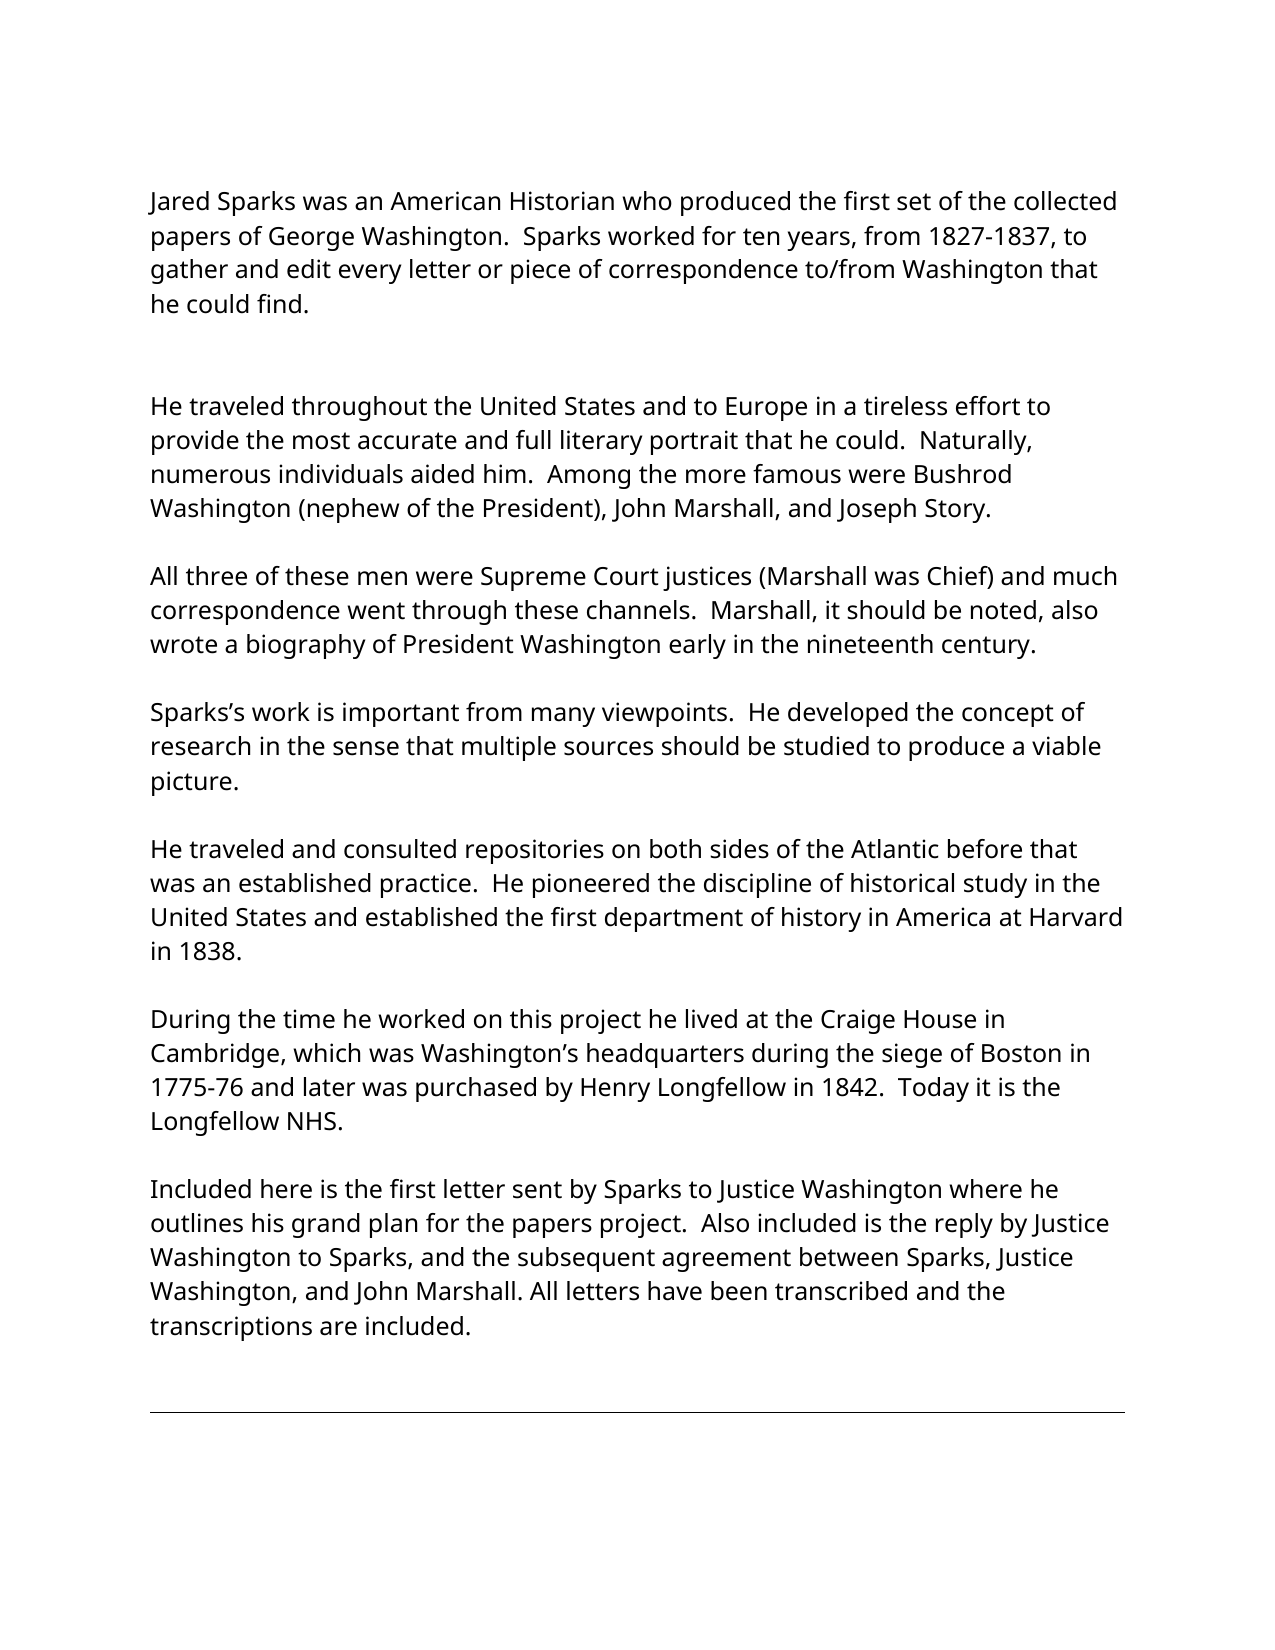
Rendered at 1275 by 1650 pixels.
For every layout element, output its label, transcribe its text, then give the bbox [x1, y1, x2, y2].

text Jared Sparks was an American Historian who produced the first set of the collected papers of George Washington. Sparks worked for ten years, from 1827-1837, to gather and edit every letter or piece of correspondence to/from Washington that he could find. [150, 184, 1125, 320]
text He traveled throughout the United States and to Europe in a tireless effort to provide the most accurate and full literary portrait that he could. Naturally, numerous individuals aided him. Among the more famous were Bushrod Washington (nephew of the President), John Marshall, and Joseph Story. [150, 388, 1125, 525]
text He traveled and consulted repositories on both sides of the Atlantic before that was an established practice. He pioneered the discipline of historical study in the United States and established the first department of history in America at Harvard in 1838. [150, 831, 1125, 967]
text Sparks’s work is important from many viewpoints. He developed the concept of research in the sense that multiple sources should be studied to produce a viable picture. [150, 695, 1125, 797]
text During the time he worked on this project he lived at the Craige House in Cambridge, which was Washington’s headquarters during the siege of Boston in 1775-76 and later was purchased by Henry Longfellow in 1842. Today it is the Longfellow NHS. [150, 1002, 1125, 1138]
text All three of these men were Supreme Court justices (Marshall was Chief) and much correspondence went through these channels. Marshall, it should be noted, also wrote a biography of President Washington early in the nineteenth century. [150, 559, 1125, 661]
text Included here is the first letter sent by Sparks to Justice Washington where he outlines his grand plan for the papers project. Also included is the reply by Justice Washington to Sparks, and the subsequent agreement between Sparks, Justice Washington, and John Marshall. All letters have been transcribed and the transcriptions are included. [150, 1172, 1125, 1342]
